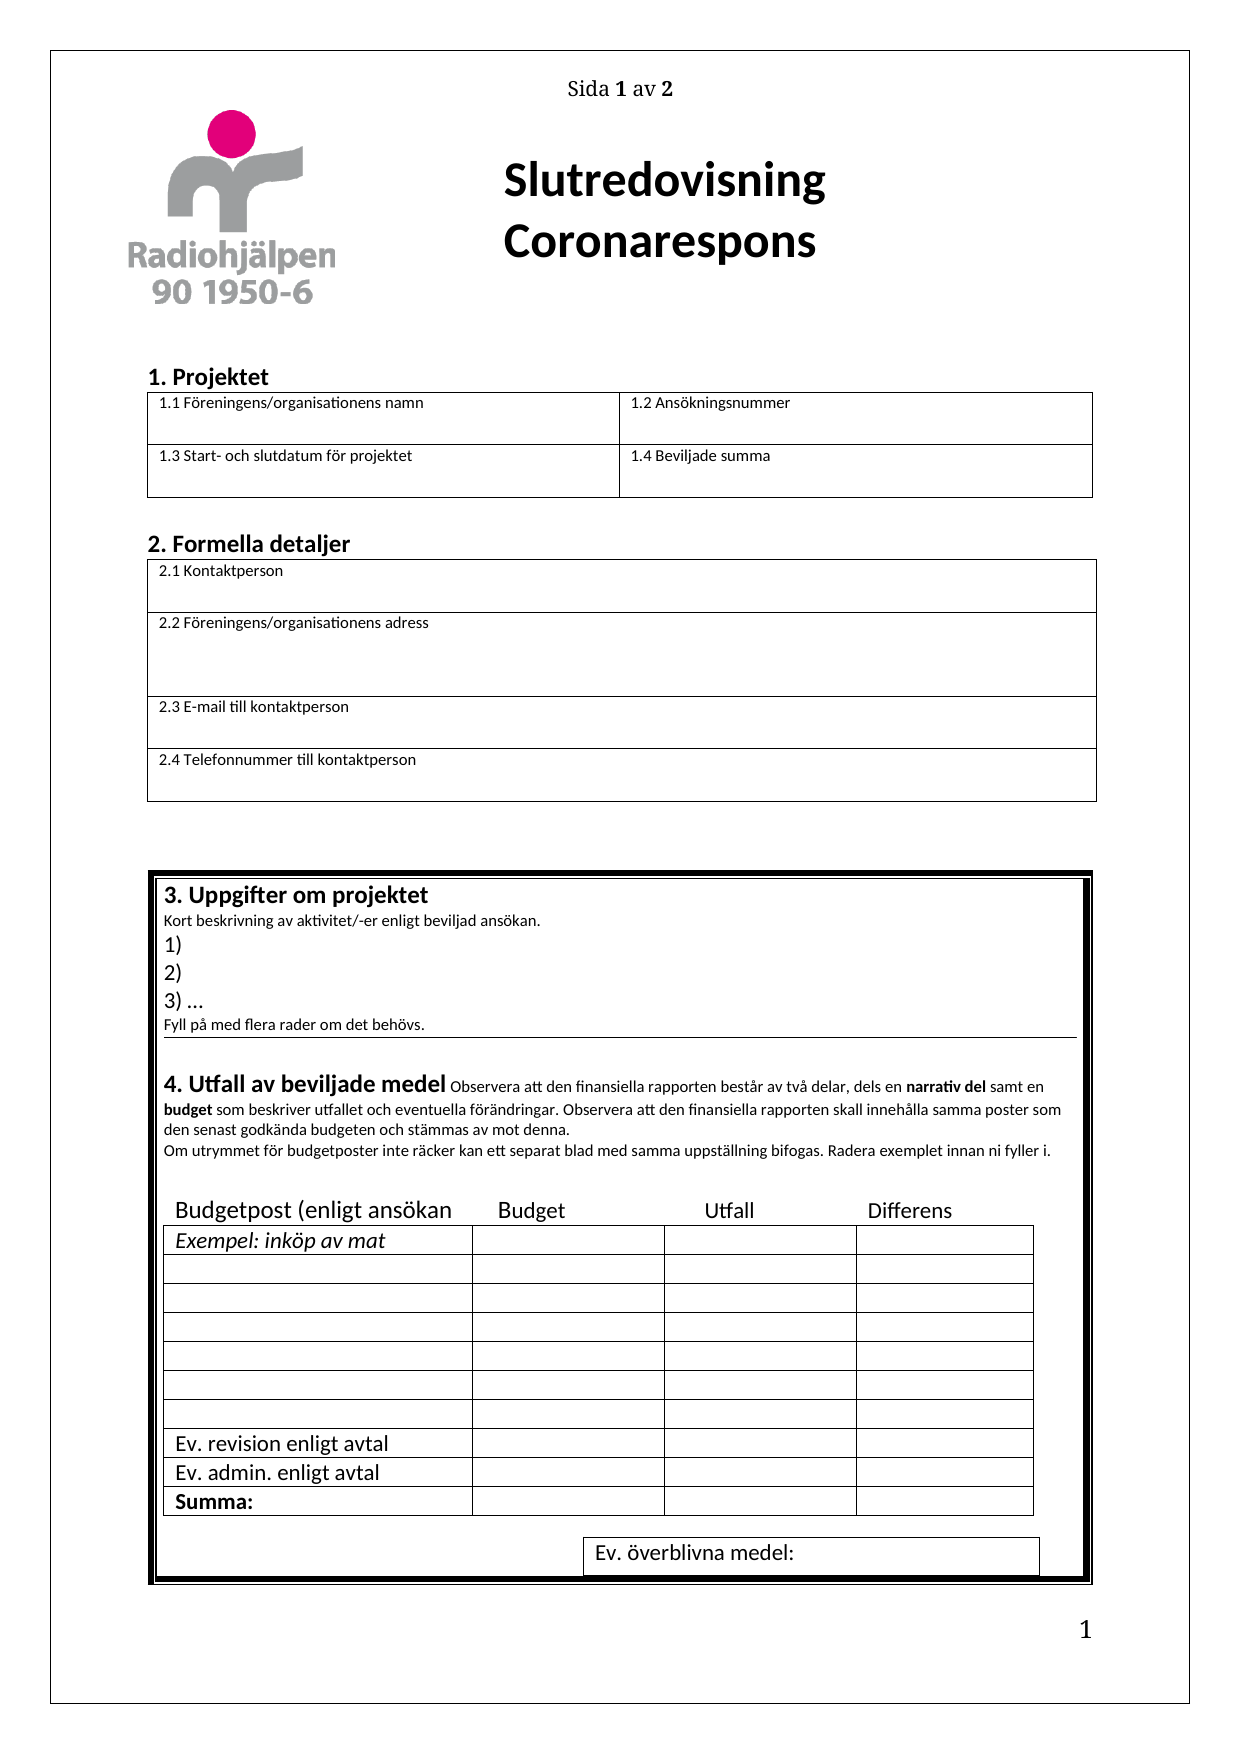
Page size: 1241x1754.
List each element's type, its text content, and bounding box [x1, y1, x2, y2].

text Coronarespons [504, 209, 1093, 270]
table_header 2.1 Kontaktperson [148, 560, 1096, 612]
table_cell 2.3 E-mail till kontaktperson [148, 697, 1096, 748]
table_header 1.2 Ansökningsnummer [620, 393, 1092, 444]
table_cell 1.3 Start- och slutdatum för projektet [148, 445, 619, 497]
table_cell 2.2 Föreningens/organisationens adress [148, 613, 1096, 696]
text 1. Projektet [147, 361, 1093, 392]
table_header 1.1 Föreningens/organisationens namn [148, 393, 619, 444]
table_cell 2.4 Telefonnummer till kontaktperson [148, 749, 1096, 801]
picture [128, 110, 335, 304]
text 2. Formella detaljer [147, 528, 1093, 559]
table_cell 1.4 Beviljade summa [620, 445, 1092, 497]
text Slutredovisning [504, 148, 1093, 209]
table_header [157, 879, 1083, 1576]
